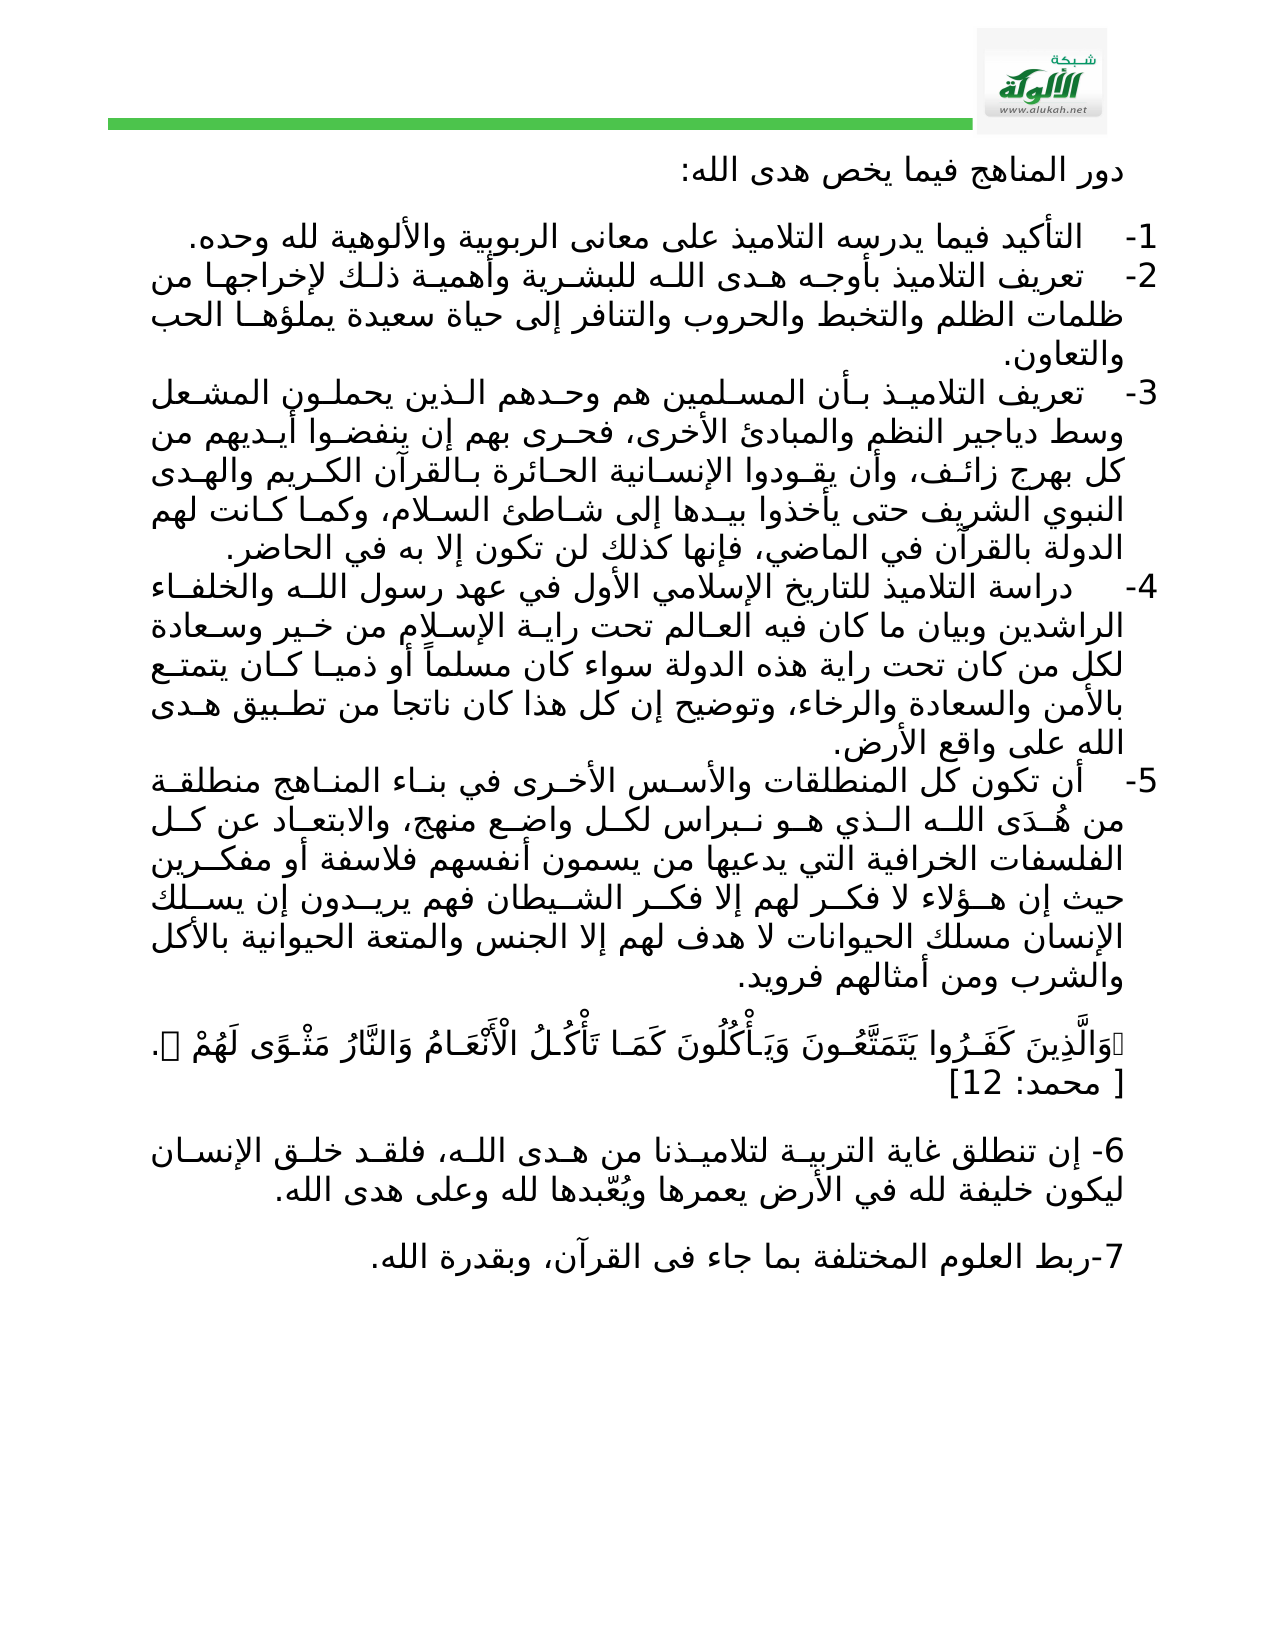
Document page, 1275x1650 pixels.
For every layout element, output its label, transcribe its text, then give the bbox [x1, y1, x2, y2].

text 7-ربط العلوم المختلفة بما جاء فى القرآن، وبقدرة الله. [150, 1238, 1125, 1277]
list تعريف التلاميذ بأوجه هدى الله للبشرية وأهمية ذلك لإخراجها من ظلمات الظلم والتخبط والحروب والتنافر إلى حياة سعيدة يملؤها الحب والتعاون. [150, 257, 1125, 373]
list أن تكون كل المنطلقات والأسس الأخرى في بناء المناهج منطلقة من هُدَى الله الذي هو نبراس لكل واضع منهج، والابتعاد عن كل الفلسفات الخرافية التي يدعيها من يسمون أنفسهم فلاسفة أو مفكرين حيث إن هؤلاء لا فكر لهم إلا فكر الشيطان فهم يريدون إن يسلك الإنسان مسلك الحيوانات لا هدف لهم إلا الجنس والمتعة الحيوانية بالأكل والشرب ومن أمثالهم فرويد. [150, 762, 1125, 995]
list تعريف التلاميذ بأن المسلمين هم وحدهم الذين يحملون المشعل وسط دياجير النظم والمبادئ الأخرى، فحرى بهم إن ينفضوا أيديهم من كل بهرج زائف، وأن يقودوا الإنسانية الحائرة بالقرآن الكريم والهدى النبوي الشريف حتى يأخذوا بيدها إلى شاطئ السلام، وكما كانت لهم الدولة بالقرآن في الماضي، فإنها كذلك لن تكون إلا به في الحاضر. [150, 373, 1125, 568]
text وَالَّذِينَ كَفَرُوا يَتَمَتَّعُونَ وَيَأْكُلُونَ كَمَا تَأْكُلُ الْأَنْعَامُ وَالنَّارُ مَثْوًى لَهُمْ .[ محمد: 12] [150, 1024, 1125, 1102]
list التأكيد فيما يدرسه التلاميذ على معانى الربوبية والألوهية لله وحده. [150, 218, 1125, 257]
text 6- إن تنطلق غاية التربية لتلاميذنا من هدى الله، فلقد خلق الإنسان ليكون خليفة لله في الأرض يعمرها ويُعّبدها لله وعلى هدى الله. [150, 1131, 1125, 1209]
text دور المناهج فيما يخص هدى الله: [150, 150, 1125, 189]
list دراسة التلاميذ للتاريخ الإسلامي الأول في عهد رسول الله والخلفاء الراشدين وبيان ما كان فيه العالم تحت راية الإسلام من خير وسعادة لكل من كان تحت راية هذه الدولة سواء كان مسلماً أو ذميا كان يتمتع بالأمن والسعادة والرخاء، وتوضيح إن كل هذا كان ناتجا من تطبيق هدى الله على واقع الأرض. [150, 568, 1125, 762]
